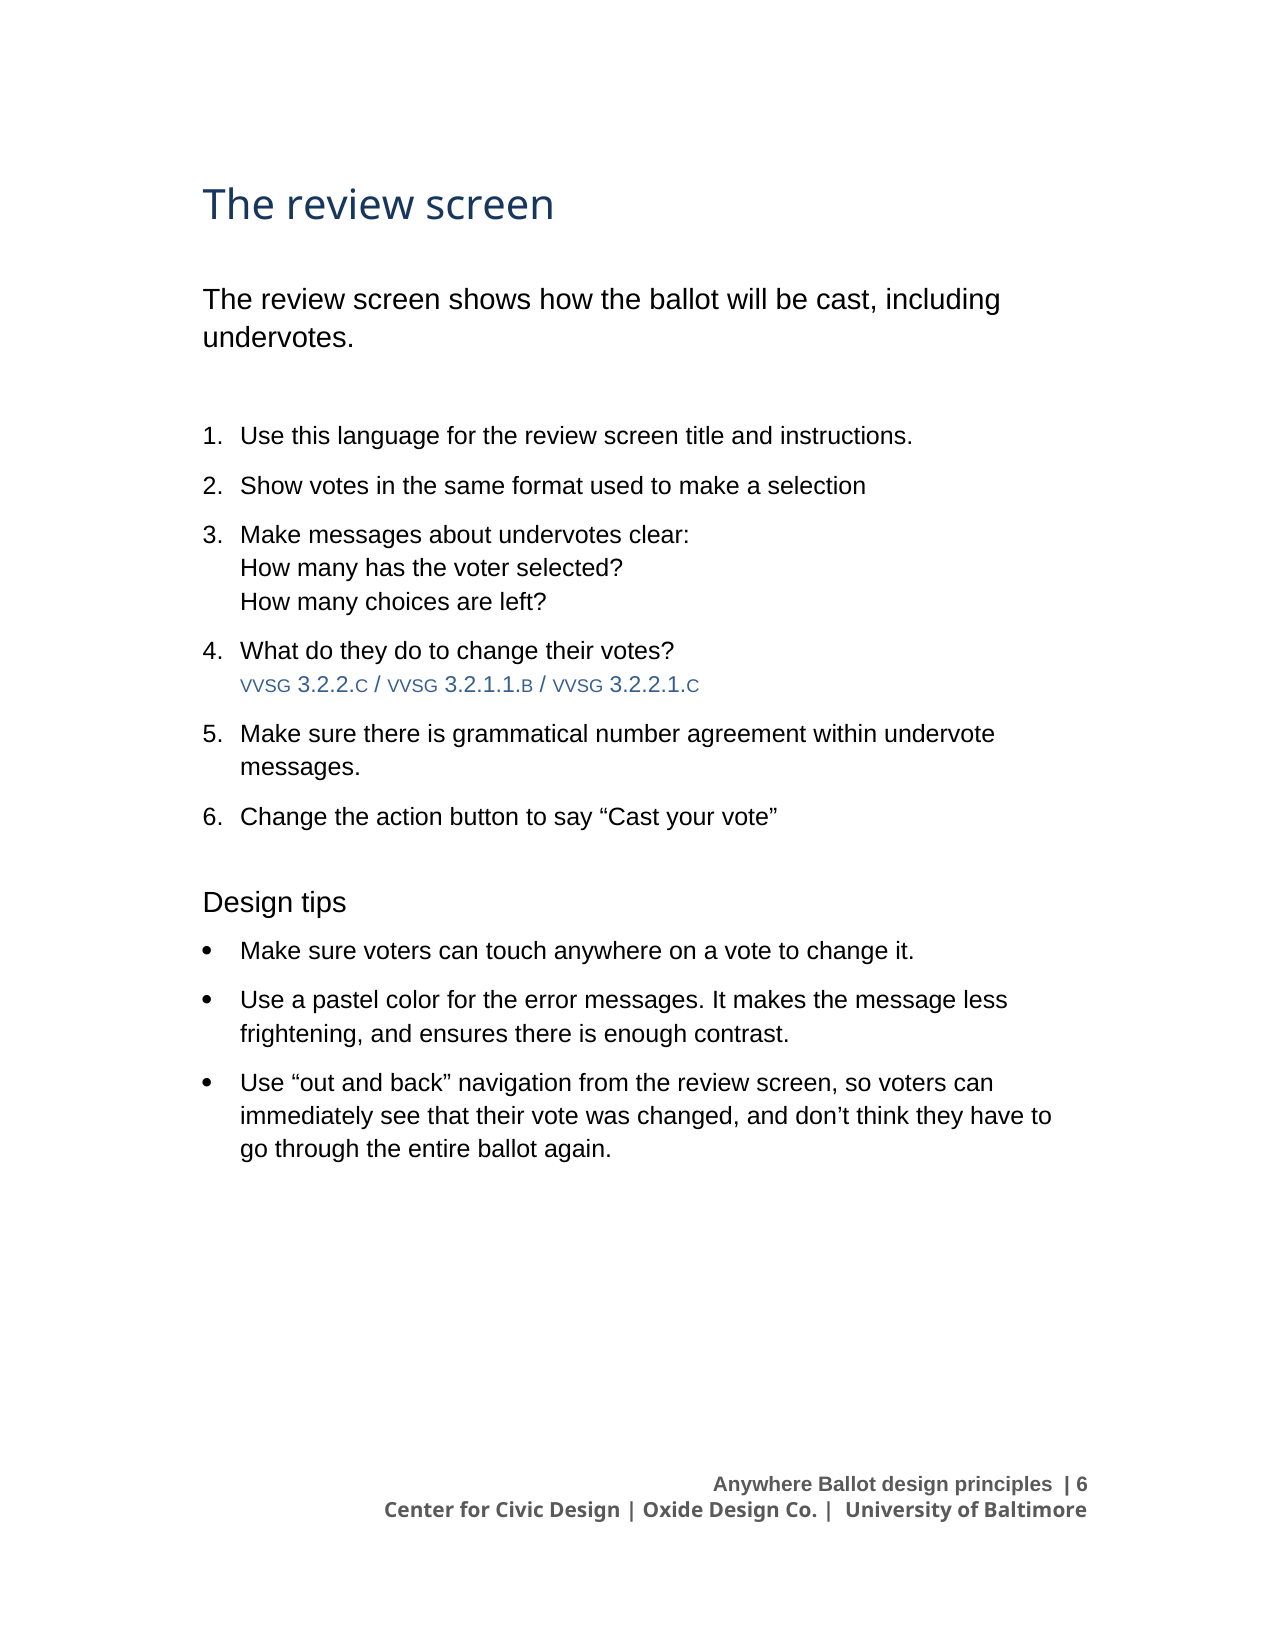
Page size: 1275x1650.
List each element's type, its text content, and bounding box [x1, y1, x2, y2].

text Make sure there is grammatical number agreement within undervote messages. [202, 719, 1087, 781]
list Make sure voters can touch anywhere on a vote to change it. [202, 936, 1087, 964]
list Use this language for the review screen title and instructions. [202, 421, 1087, 450]
text What do they do to change their votes? vvsg 3.2.2.c / vvsg 3.2.1.1.b / vvsg 3.2.2.1.c [202, 636, 1087, 698]
text Change the action button to say “Cast your vote” [202, 802, 1087, 830]
list Use a pastel color for the error messages. It makes the message less frightening, and ensures there is enough contrast. [202, 985, 1087, 1047]
text Show votes in the same format used to make a selection [202, 471, 1087, 499]
list Use “out and back” navigation from the review screen, so voters can immediately see that their vote was changed, and don’t think they have to go through the entire ballot again. [202, 1068, 1087, 1163]
subtitle The review screen [202, 175, 1087, 232]
subtitle Design tips [202, 884, 1087, 918]
subtitle The review screen shows how the ballot will be cast, including undervotes. [202, 282, 1087, 354]
text Make messages about undervotes clear: How many has the voter selected? How many choices are left? [202, 520, 1087, 615]
